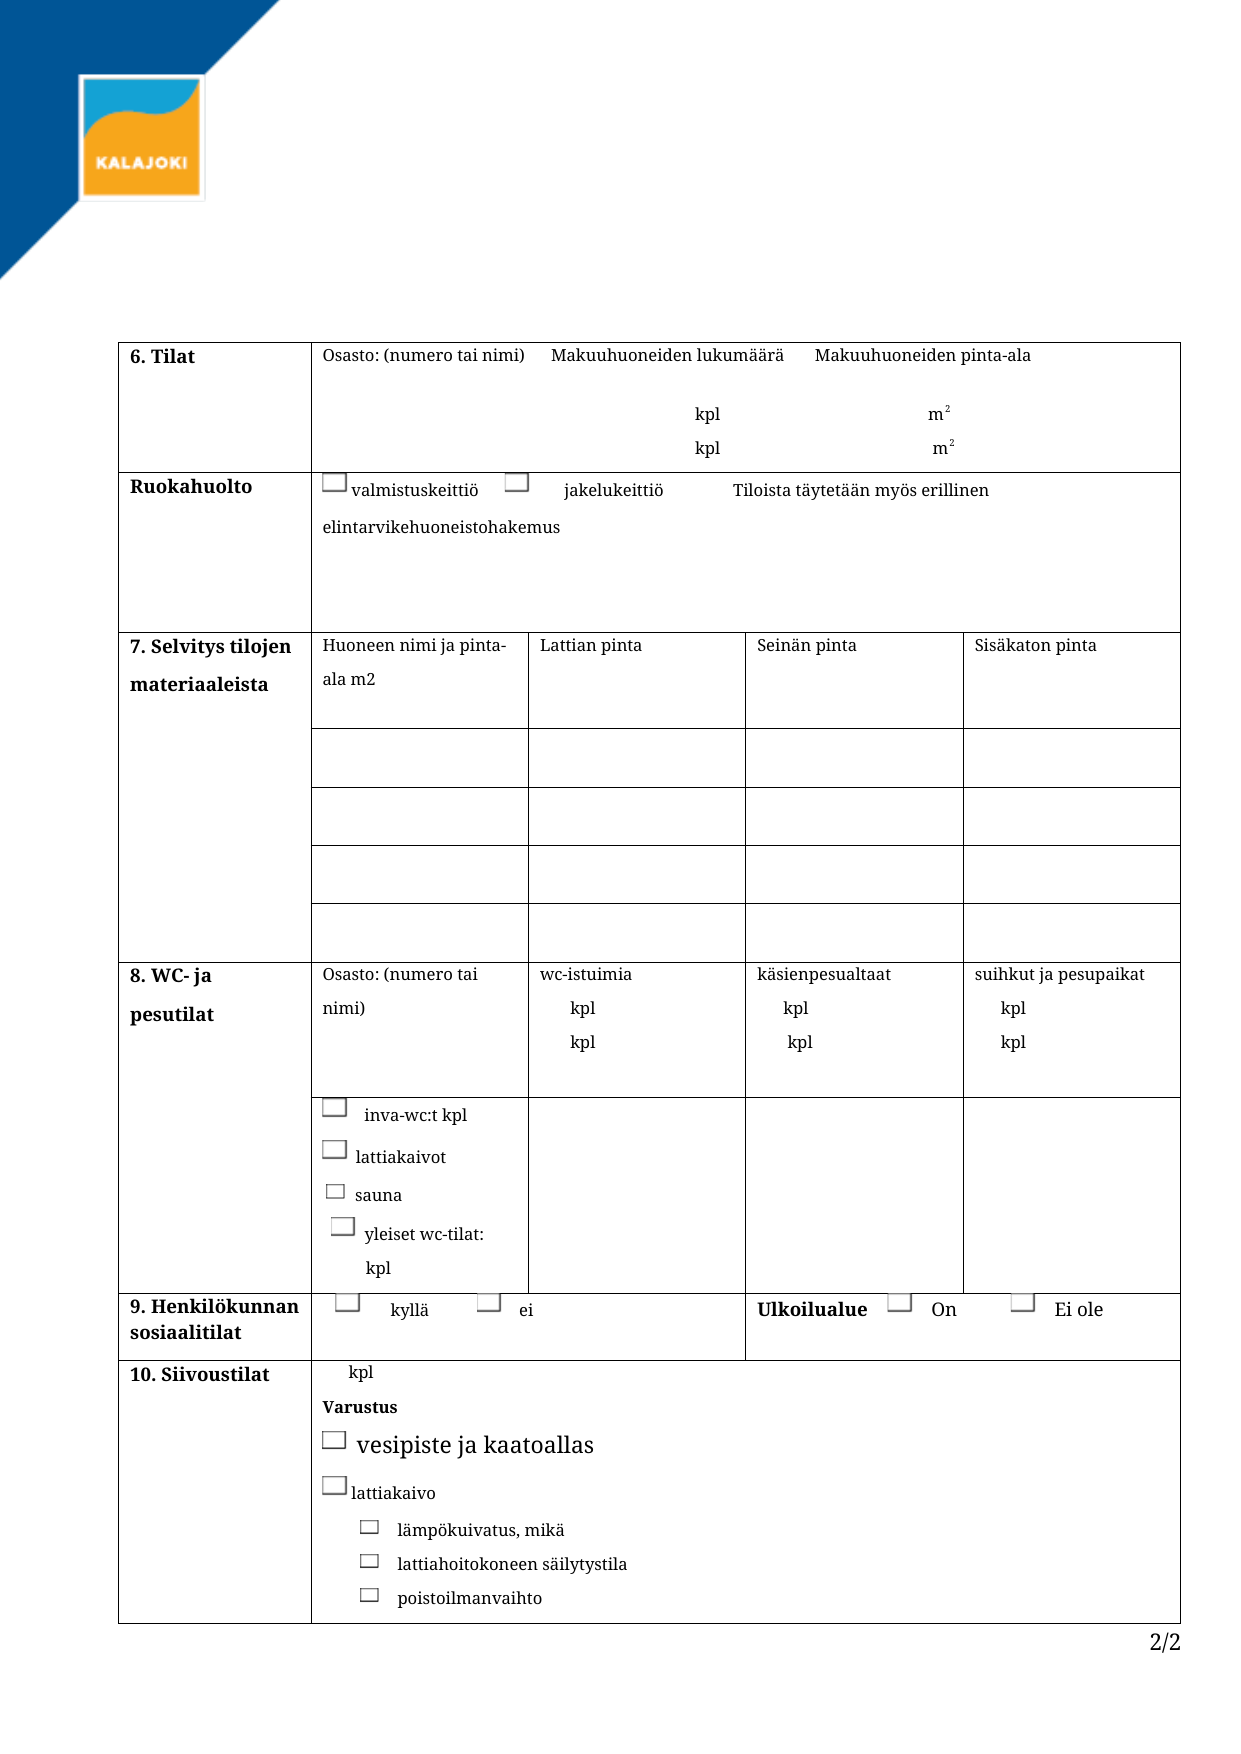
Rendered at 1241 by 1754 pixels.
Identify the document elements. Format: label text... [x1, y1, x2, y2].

picture [335, 1293, 365, 1317]
table_cell [529, 846, 745, 903]
table_cell [529, 788, 745, 845]
table_cell wc-istuimia kpl kpl [529, 963, 745, 1097]
table_cell 7. Selvitys tilojen materiaaleista [119, 633, 311, 962]
picture [477, 1293, 506, 1317]
table_cell 9. Henkilökunnan sosiaalitilat [119, 1294, 311, 1360]
table_cell [529, 1098, 745, 1292]
table_cell [312, 846, 528, 903]
table_cell [746, 729, 963, 787]
table_cell Lattian pinta [529, 633, 745, 728]
picture [360, 1554, 382, 1571]
picture [331, 1217, 360, 1241]
table_cell [312, 788, 528, 845]
table_cell [964, 846, 1180, 903]
table_cell inva-wc:t kpl lattiakaivot sauna yleiset wc-tilat: kpl [312, 1098, 528, 1292]
table_cell Ulkoilualue On Ei ole [746, 1294, 1180, 1360]
table_cell kpl Varustus vesipiste ja kaatoallas lattiakaivo lämpökuivatus, mikä lattiahoitokoneen säilytystila poistoilmanvaihto seinäpidikkeet [312, 1361, 1180, 1623]
table_cell [746, 1098, 963, 1292]
table_cell Osasto: (numero tai nimi) Makuuhuoneiden lukumäärä Makuuhuoneiden pinta-ala kpl m2 kpl m2 [312, 343, 1180, 472]
table_cell [312, 729, 528, 787]
table_cell Sisäkaton pinta [964, 633, 1180, 728]
picture [322, 1476, 352, 1500]
picture [360, 1520, 382, 1537]
picture [360, 1588, 382, 1605]
picture [322, 1431, 351, 1454]
table_cell 10. Siivoustilat [119, 1361, 311, 1623]
table_cell Ruokahuolto [119, 473, 311, 632]
picture [504, 473, 534, 497]
table_cell [964, 904, 1180, 962]
table_cell valmistuskeittiö jakelukeittiö Tiloista täytetään myös erillinen elintarvikehuoneistohakemus [312, 473, 1180, 632]
picture [887, 1293, 917, 1317]
table_cell [312, 904, 528, 962]
table_cell Huoneen nimi ja pinta-ala m2 [312, 633, 528, 728]
table_cell käsienpesualtaat kpl kpl [746, 963, 963, 1097]
picture [1010, 1293, 1040, 1317]
picture [326, 1184, 348, 1202]
table_cell suihkut ja pesupaikat kpl kpl [964, 963, 1180, 1097]
table_cell [746, 788, 963, 845]
table_cell Seinän pinta [746, 633, 963, 728]
table_cell 8. WC- ja pesutilat [119, 963, 311, 1292]
table_cell [746, 846, 963, 903]
picture [322, 473, 352, 497]
table_cell [964, 729, 1180, 787]
picture [0, 0, 293, 291]
picture [322, 1140, 352, 1164]
table_cell kyllä ei [312, 1294, 745, 1360]
table_cell Osasto: (numero tai nimi) [312, 963, 528, 1097]
table_cell [529, 904, 745, 962]
table_cell [964, 1098, 1180, 1292]
table_cell [746, 904, 963, 962]
table_cell 6. Tilat [119, 343, 311, 472]
picture [322, 1098, 352, 1122]
table_cell [529, 729, 745, 787]
table_cell [964, 788, 1180, 845]
